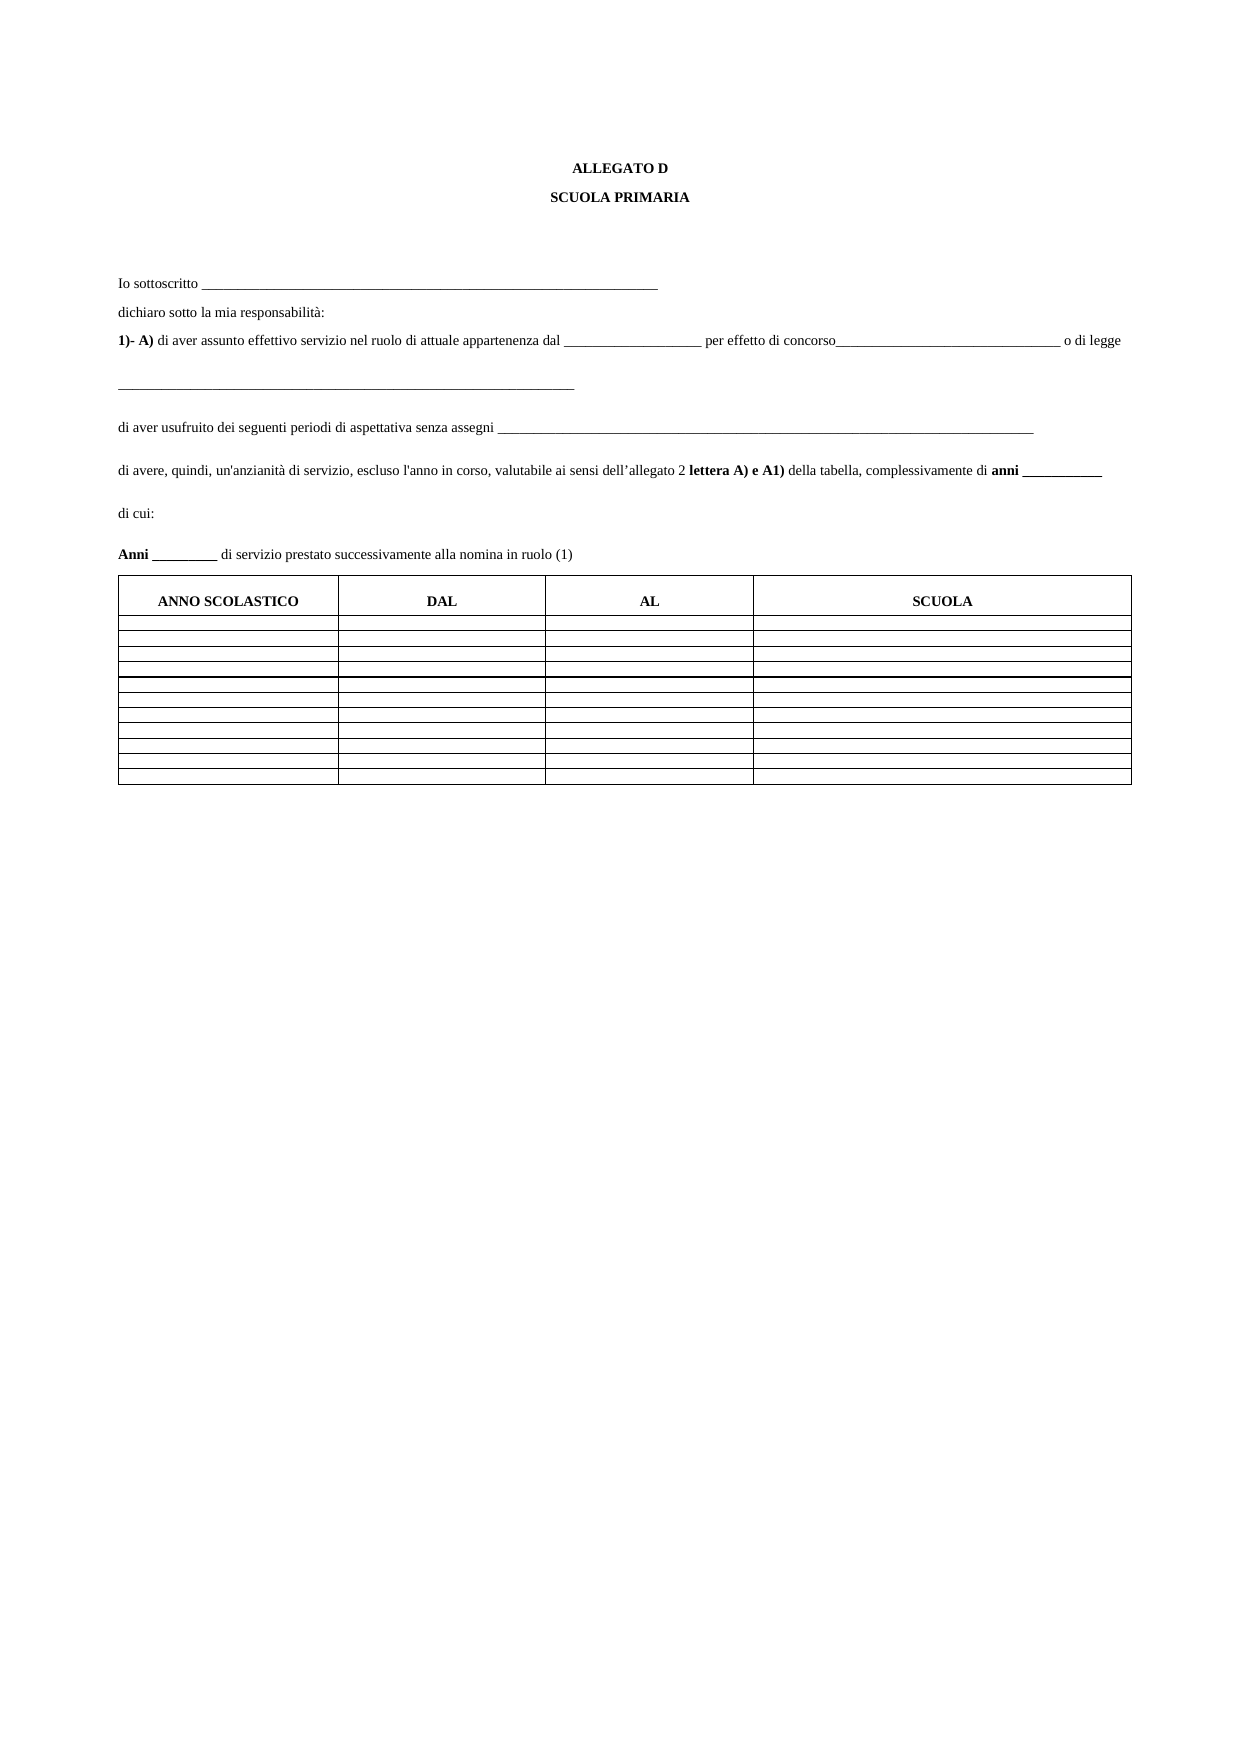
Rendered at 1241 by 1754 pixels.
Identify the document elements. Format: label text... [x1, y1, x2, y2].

table_cell [546, 708, 753, 722]
table_header AL [546, 576, 753, 615]
table_cell [754, 754, 1131, 768]
text 1)- A) di aver assunto effettivo servizio nel ruolo di attuale appartenenza dal ___________________ per effetto di concorso_______________________________ o di legge _______________________________________________________________ [118, 320, 1122, 392]
table_cell [546, 647, 753, 661]
table_cell [754, 769, 1131, 783]
table_cell [339, 647, 545, 661]
table_cell [339, 723, 545, 738]
text Io sottoscritto _______________________________________________________________ [118, 263, 1122, 291]
table_cell [339, 754, 545, 768]
table_cell [754, 739, 1131, 753]
table_cell [754, 723, 1131, 738]
text di cui: [118, 493, 1122, 521]
table_cell [546, 769, 753, 783]
table_cell [119, 647, 338, 661]
table_cell [546, 662, 753, 676]
table_cell [546, 754, 753, 768]
table_cell [119, 754, 338, 768]
text SCUOLA PRIMARIA [118, 176, 1122, 205]
text Anni _________ di servizio prestato successivamente alla nomina in ruolo (1) [118, 534, 1122, 563]
table_cell [339, 693, 545, 707]
table_cell [754, 693, 1131, 707]
table_cell [339, 739, 545, 753]
text dichiaro sotto la mia responsabilità: [118, 291, 1122, 320]
table_cell [339, 708, 545, 722]
table_cell [754, 708, 1131, 722]
table_header ANNO SCOLASTICO [119, 576, 338, 615]
table_cell [546, 693, 753, 707]
table_cell [754, 662, 1131, 676]
table_cell [119, 693, 338, 707]
table_cell [754, 678, 1131, 692]
table_cell [546, 739, 753, 753]
table_cell [119, 739, 338, 753]
table_cell [119, 678, 338, 692]
table_cell [546, 723, 753, 738]
table_cell [546, 631, 753, 646]
text di avere, quindi, un'anzianità di servizio, escluso l'anno in corso, valutabile ai sensi dell’allegato 2 lettera A) e A1) della tabella, complessivamente di anni ___________ [118, 449, 1122, 478]
table_cell [339, 678, 545, 692]
table_cell [546, 678, 753, 692]
table_cell [339, 662, 545, 676]
table_cell [119, 723, 338, 738]
table_cell [119, 769, 338, 783]
table_cell [754, 631, 1131, 646]
table_cell [546, 616, 753, 630]
table_cell [119, 708, 338, 722]
table_header SCUOLA [754, 576, 1131, 615]
text ALLEGATO D [118, 148, 1122, 176]
table_header DAL [339, 576, 545, 615]
table_cell [119, 662, 338, 676]
table_cell [339, 769, 545, 783]
table_cell [119, 631, 338, 646]
table_cell [754, 616, 1131, 630]
table_cell [754, 647, 1131, 661]
table_cell [339, 616, 545, 630]
table_cell [339, 631, 545, 646]
text di aver usufruito dei seguenti periodi di aspettativa senza assegni __________________________________________________________________________ [118, 406, 1122, 435]
table_cell [119, 616, 338, 630]
